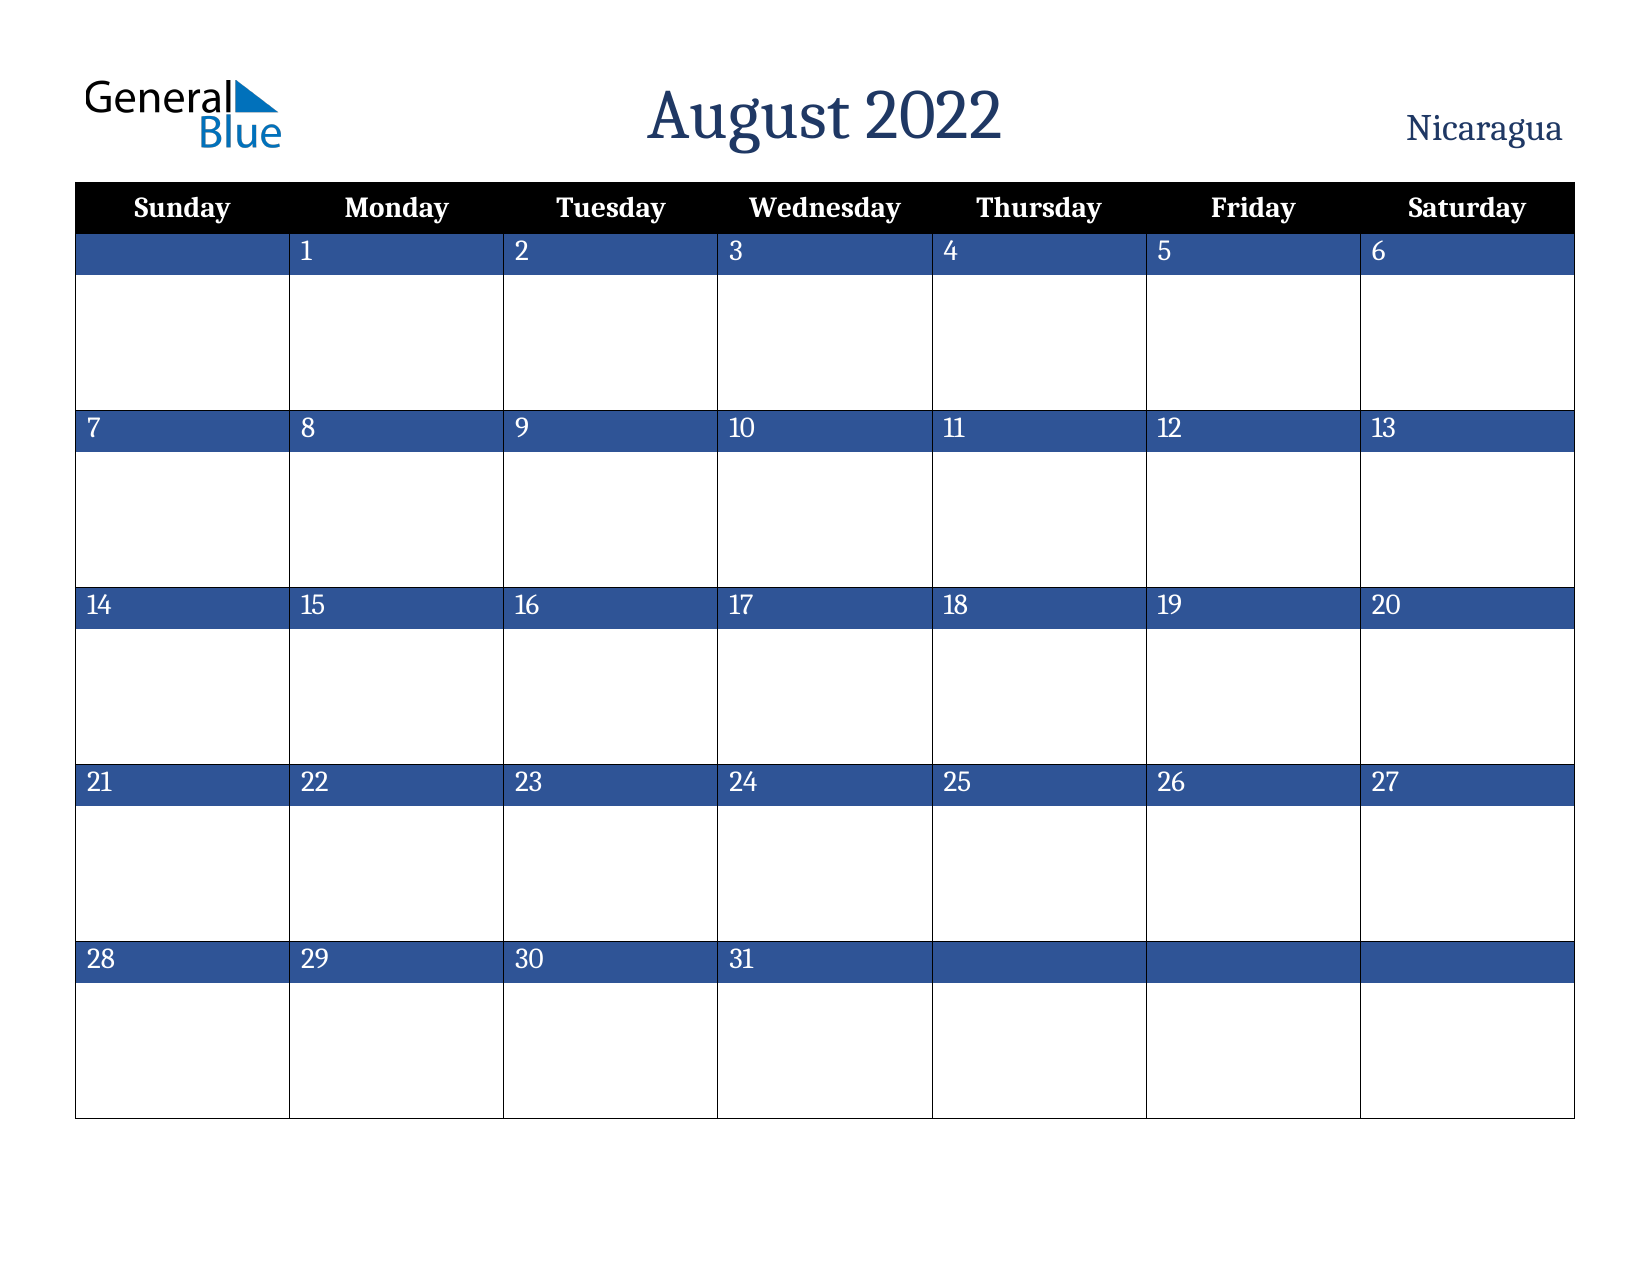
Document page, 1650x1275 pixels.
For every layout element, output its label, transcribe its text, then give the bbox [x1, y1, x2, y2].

table_cell 7 [76, 411, 289, 452]
table_cell [1147, 452, 1360, 587]
table_cell [1147, 806, 1360, 941]
table_cell 6 [1361, 234, 1574, 275]
table_cell [1147, 942, 1360, 983]
table_header August 2022 [504, 75, 1146, 182]
table_cell 20 [1361, 588, 1574, 629]
table_cell Monday [290, 183, 503, 233]
table_cell [76, 275, 289, 410]
picture [86, 80, 281, 148]
table_cell 13 [1361, 411, 1574, 452]
table_cell 19 [1147, 588, 1360, 629]
table_cell [1147, 983, 1360, 1118]
table_cell Friday [1147, 183, 1360, 233]
table_cell 4 [933, 234, 1146, 275]
table_cell 1 [290, 234, 503, 275]
table_cell 27 [1361, 765, 1574, 806]
table_cell [290, 983, 503, 1118]
table_cell [933, 942, 1146, 983]
table_cell [1361, 983, 1574, 1118]
table_cell 10 [718, 411, 932, 452]
table_cell Saturday [1361, 183, 1574, 233]
table_cell [290, 452, 503, 587]
table_cell 5 [1147, 234, 1360, 275]
table_cell [933, 275, 1146, 410]
table_cell [76, 452, 289, 587]
table_cell 17 [718, 588, 932, 629]
table_cell [504, 806, 717, 941]
table_header [76, 75, 503, 182]
table_cell 12 [1147, 411, 1360, 452]
table_cell Thursday [933, 183, 1146, 233]
table_cell [718, 452, 932, 587]
table_cell 22 [290, 765, 503, 806]
table_cell 2 [504, 234, 717, 275]
table_cell 30 [504, 942, 717, 983]
table_cell 15 [290, 588, 503, 629]
table_cell 24 [718, 765, 932, 806]
table_cell 18 [933, 588, 1146, 629]
table_cell [1361, 452, 1574, 587]
table_cell 21 [76, 765, 289, 806]
table_cell [1147, 275, 1360, 410]
table_cell [933, 806, 1146, 941]
table_cell [933, 452, 1146, 587]
table_cell [290, 275, 503, 410]
table_cell 28 [76, 942, 289, 983]
table_cell [76, 234, 289, 275]
table_cell [504, 452, 717, 587]
table_cell [1361, 629, 1574, 764]
table_cell [933, 983, 1146, 1118]
table_cell [1361, 806, 1574, 941]
table_cell [1361, 942, 1574, 983]
table_cell 16 [504, 588, 717, 629]
table_cell Tuesday [504, 183, 717, 233]
table_cell 8 [290, 411, 503, 452]
table_cell 3 [718, 234, 932, 275]
table_cell [504, 275, 717, 410]
table_cell [290, 806, 503, 941]
table_cell [1361, 275, 1574, 410]
table_cell [290, 629, 503, 764]
table_cell Wednesday [718, 183, 932, 233]
table_cell [504, 629, 717, 764]
table_cell [76, 629, 289, 764]
table_cell [1147, 629, 1360, 764]
table_cell 26 [1147, 765, 1360, 806]
table_cell 25 [933, 765, 1146, 806]
table_cell [718, 629, 932, 764]
table_cell 11 [933, 411, 1146, 452]
table_cell [718, 806, 932, 941]
table_cell [718, 983, 932, 1118]
table_cell Sunday [76, 183, 289, 233]
table_cell 29 [290, 942, 503, 983]
table_header Nicaragua [1146, 75, 1574, 182]
table_cell [933, 629, 1146, 764]
table_cell 9 [504, 411, 717, 452]
table_cell 31 [718, 942, 932, 983]
table_cell [718, 275, 932, 410]
table_cell [504, 983, 717, 1118]
table_cell 14 [76, 588, 289, 629]
table_cell [76, 983, 289, 1118]
table_cell [76, 806, 289, 941]
table_cell 23 [504, 765, 717, 806]
